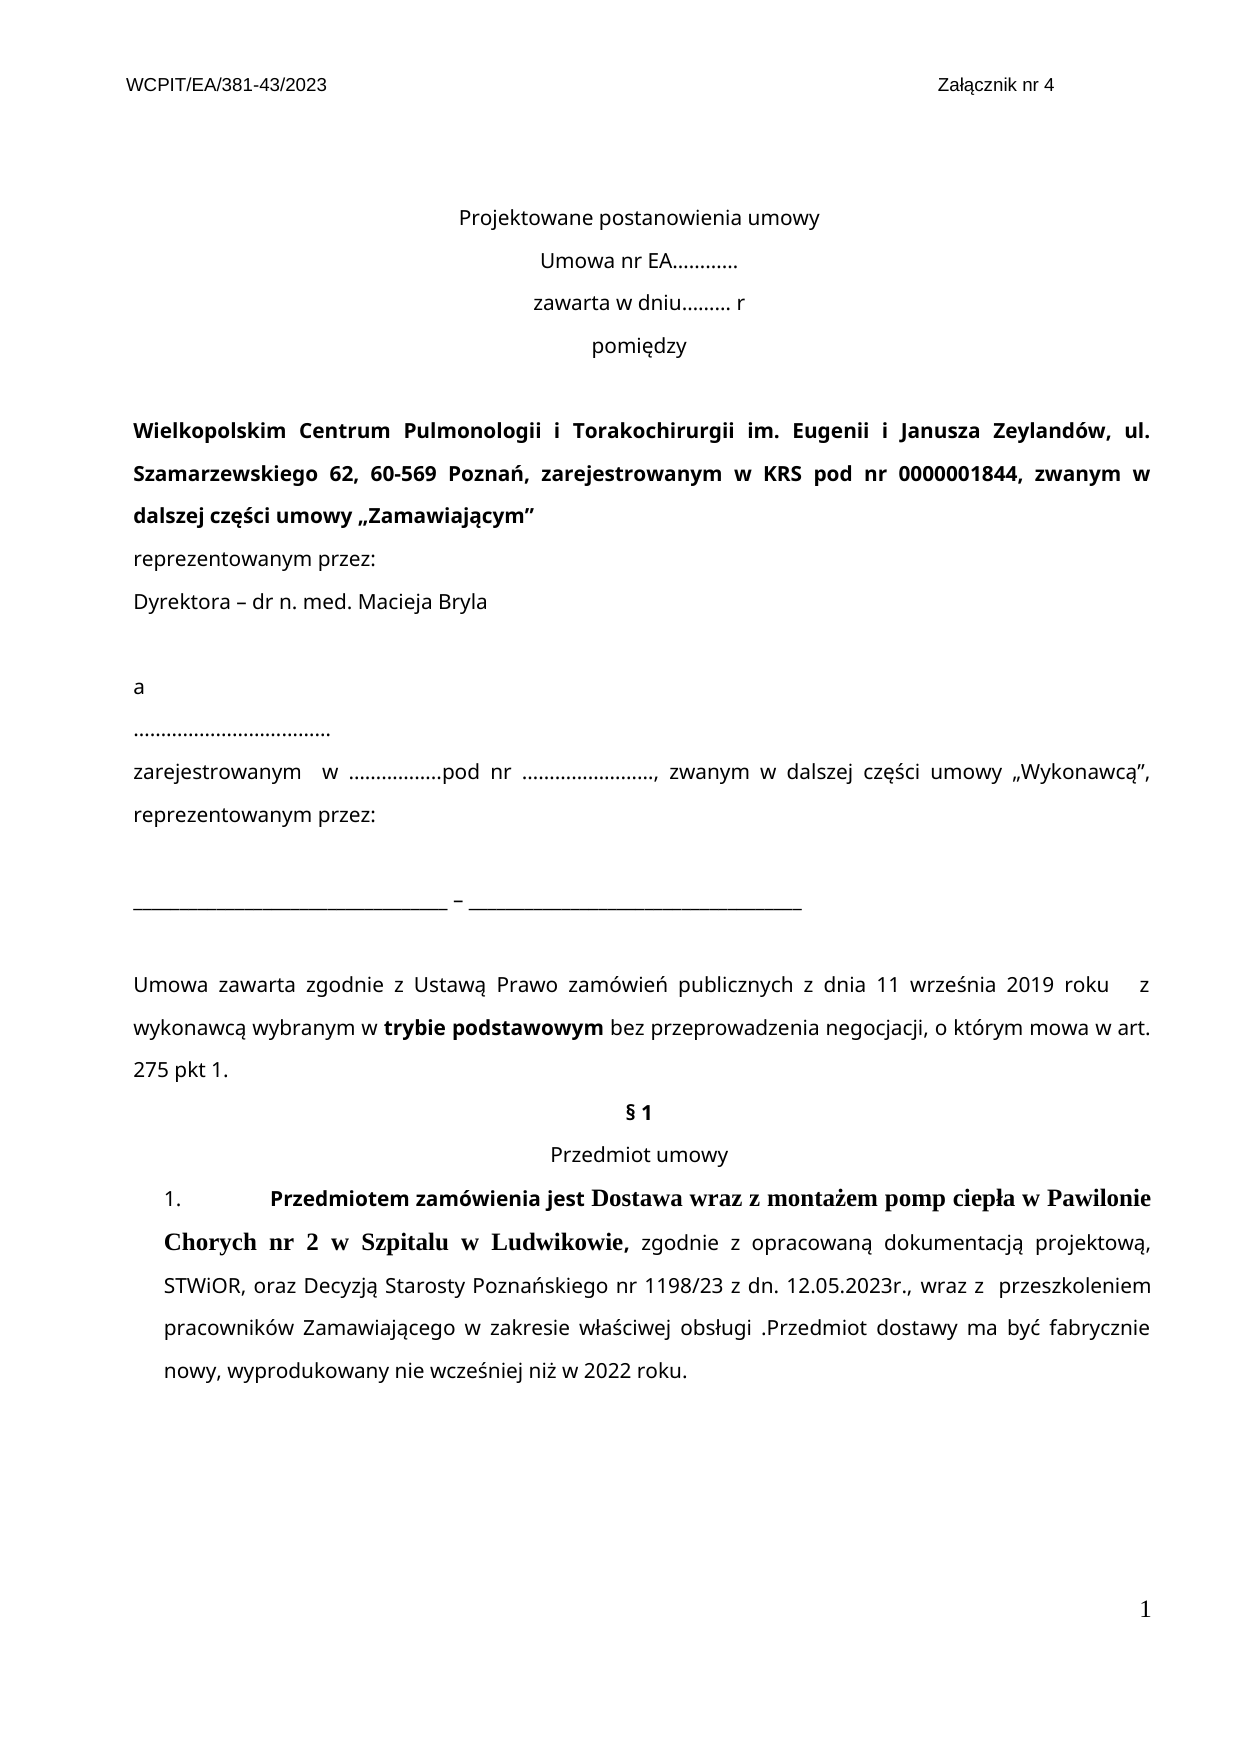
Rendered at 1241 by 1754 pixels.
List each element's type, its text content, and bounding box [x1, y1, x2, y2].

text __________________________________ – ____________________________________ [133, 885, 1152, 913]
text Przedmiot umowy [126, 1141, 1152, 1169]
text pomiędzy [126, 331, 1152, 359]
subtitle zawarta w dniu……… r [126, 288, 1152, 317]
subtitle Dyrektora – dr n. med. Macieja Bryla [133, 587, 1152, 615]
subtitle Wielkopolskim Centrum Pulmonologii i Torakochirurgii im. Eugenii i Janusza Zeylandów, ul. Szamarzewskiego 62, 60-569 Poznań, zarejestrowanym w KRS pod nr 0000001844, zwanym w dalszej części umowy „Zamawiającym” [133, 416, 1152, 530]
text a [133, 672, 1152, 700]
text ……………………………… [133, 714, 1152, 743]
subtitle reprezentowanym przez: [133, 544, 1152, 573]
text Umowa zawarta zgodnie z Ustawą Prawo zamówień publicznych z dnia 11 września 2019 roku z wykonawcą wybranym w trybie podstawowym bez przeprowadzenia negocjacji, o którym mowa w art. 275 pkt 1. [133, 970, 1152, 1084]
text Umowa nr EA………… [126, 246, 1152, 274]
text zarejestrowanym w ……………..pod nr ……………………, zwanym w dalszej części umowy „Wykonawcą”, reprezentowanym przez: [133, 757, 1152, 828]
text Projektowane postanowienia umowy [126, 203, 1152, 232]
text § 1 [126, 1098, 1152, 1126]
list Przedmiotem zamówienia jest Dostawa wraz z montażem pomp ciepła w Pawilonie Chorych nr 2 w Szpitalu w Ludwikowie, zgodnie z opracowaną dokumentacją projektową, STWiOR, oraz Decyzją Starosty Poznańskiego nr 1198/23 z dn. 12.05.2023r., wraz z przeszkoleniem pracowników Zamawiającego w zakresie właściwej obsługi .Przedmiot dostawy ma być fabrycznie nowy, wyprodukowany nie wcześniej niż w 2022 roku. [164, 1183, 1152, 1384]
